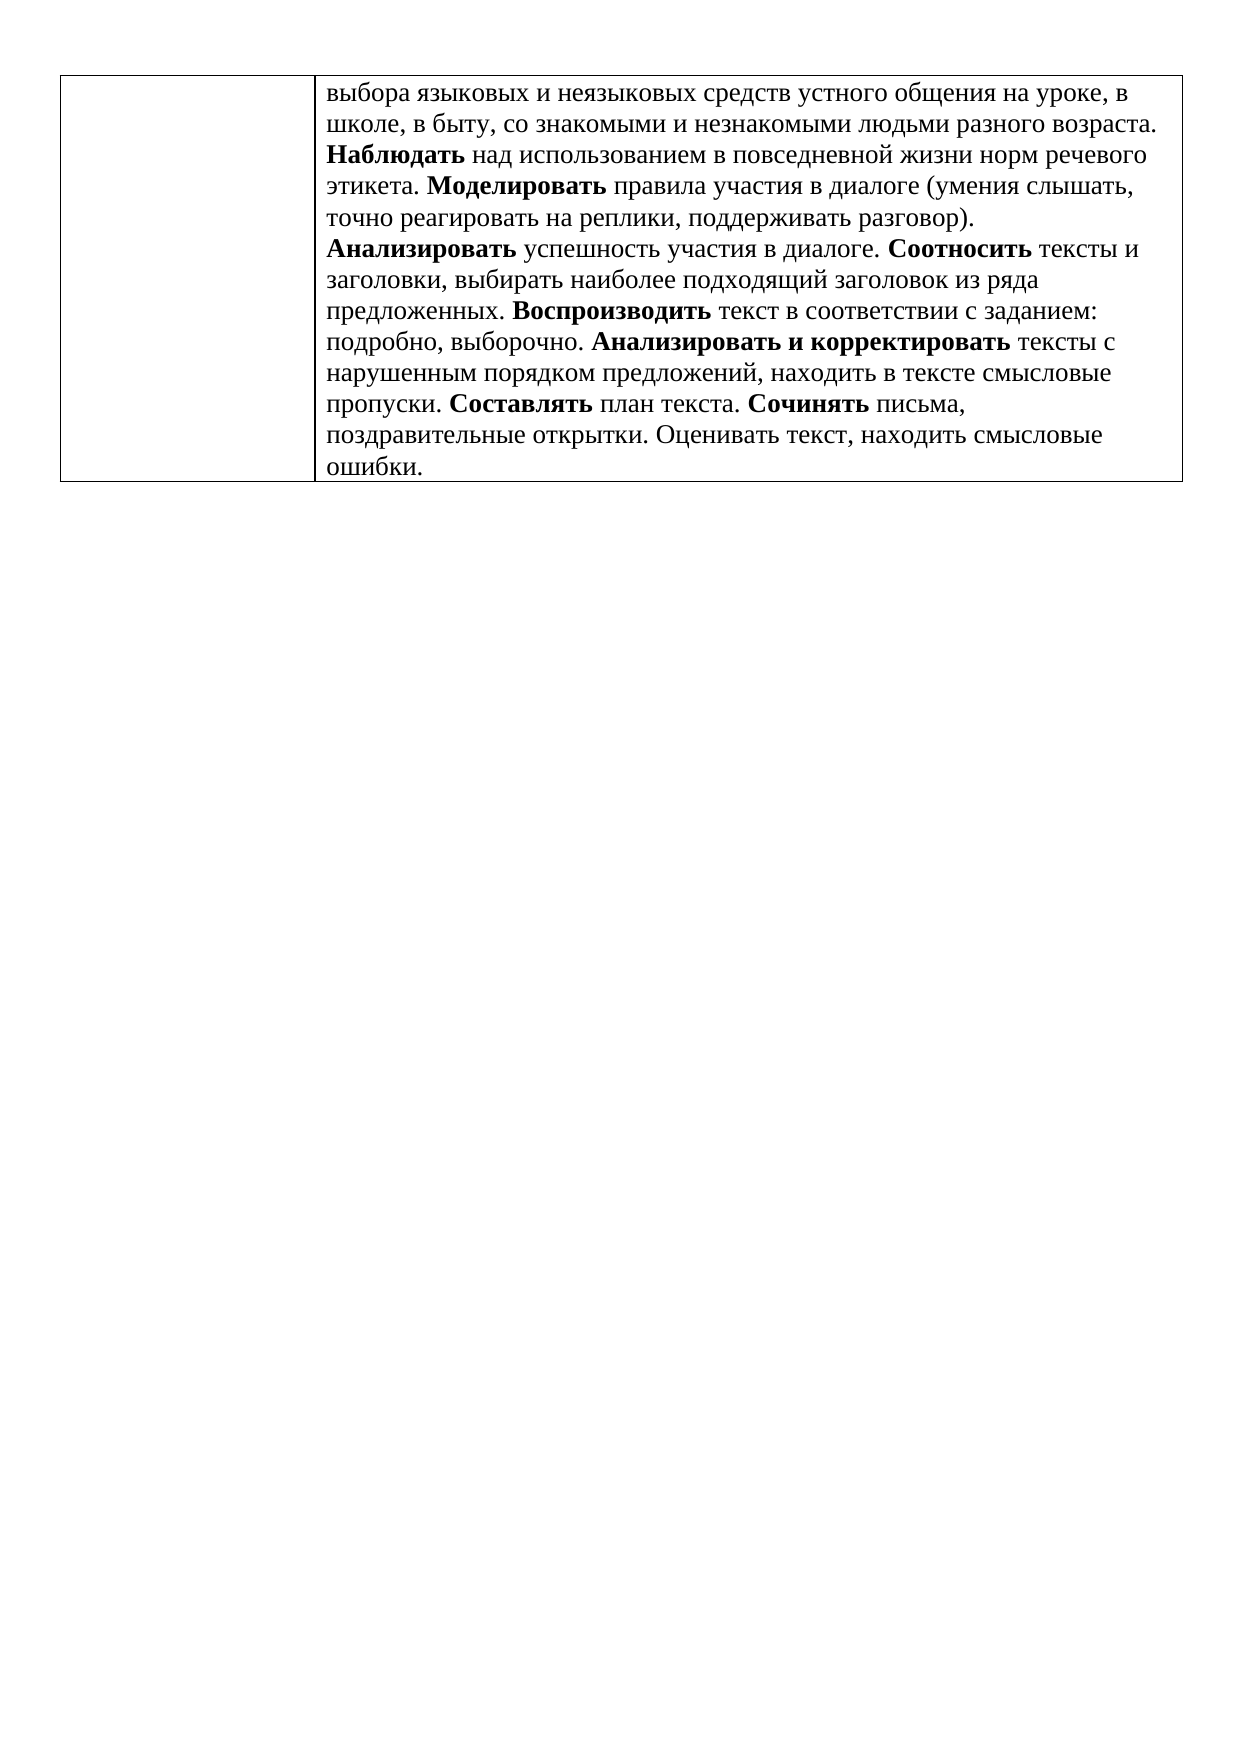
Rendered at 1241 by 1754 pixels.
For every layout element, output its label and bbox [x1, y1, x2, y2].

table_cell [61, 76, 314, 481]
table_cell [316, 76, 1182, 481]
